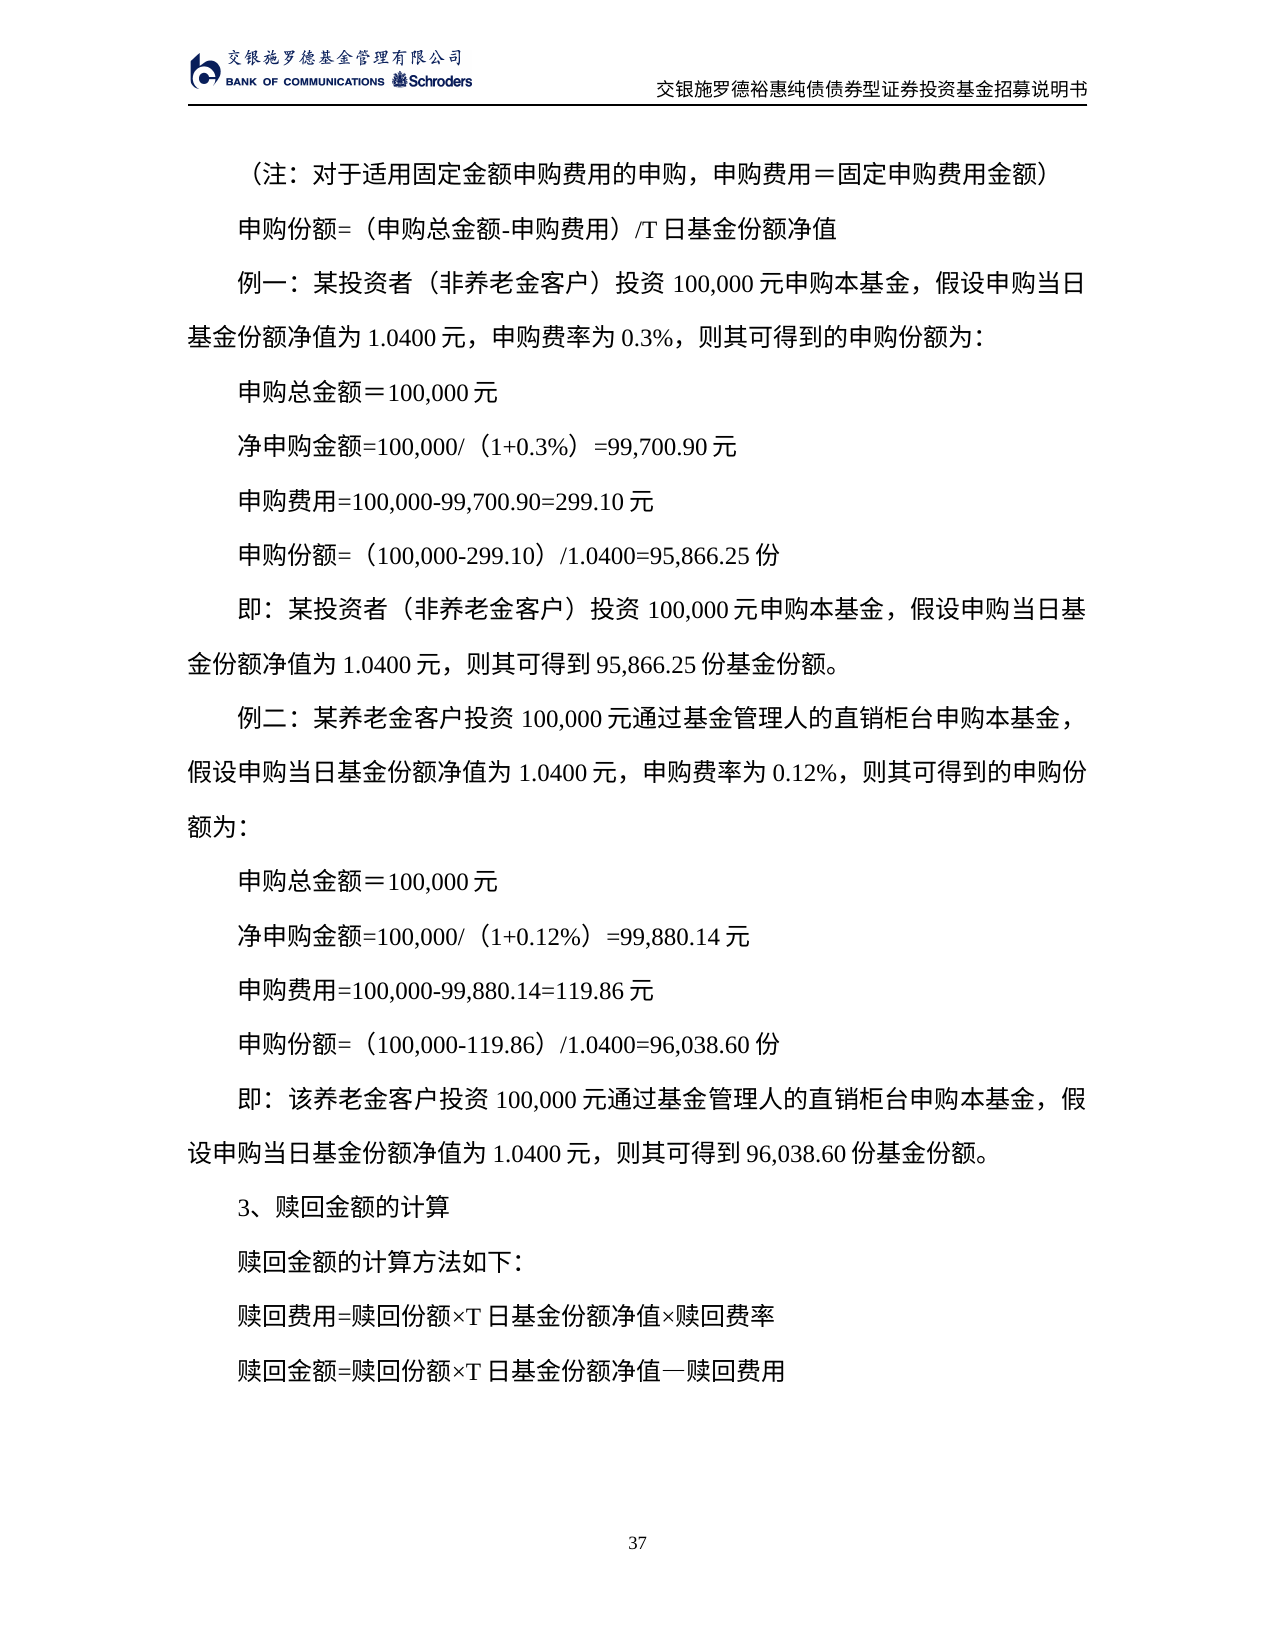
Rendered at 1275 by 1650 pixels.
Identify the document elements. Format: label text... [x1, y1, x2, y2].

picture [190, 50, 472, 89]
text 申购总金额＝100,000元 [187, 372, 1087, 408]
text 3、赎回金额的计算 [187, 1188, 1087, 1224]
text （注：对于适用固定金额申购费用的申购，申购费用＝固定申购费用金额） [187, 155, 1087, 191]
text 净申购金额=100,000/（1+0.3%）=99,700.90元 [187, 427, 1087, 463]
text 即：某投资者（非养老金客户）投资100,000元申购本基金，假设申购当日基金份额净值为1.0400元，则其可得到95,866.25份基金份额。 [187, 590, 1087, 680]
text 赎回金额的计算方法如下： [187, 1242, 1087, 1278]
text 申购费用=100,000-99,880.14=119.86元 [187, 970, 1087, 1007]
text 净申购金额=100,000/（1+0.12%）=99,880.14元 [187, 916, 1087, 952]
text 例一：某投资者（非养老金客户）投资100,000元申购本基金，假设申购当日基金份额净值为1.0400元，申购费率为0.3%，则其可得到的申购份额为： [187, 263, 1087, 354]
text 申购总金额＝100,000元 [187, 862, 1087, 898]
text 申购费用=100,000-99,700.90=299.10元 [187, 481, 1087, 517]
text 赎回金额=赎回份额×T日基金份额净值—赎回费用 [187, 1351, 1087, 1387]
text 例二：某养老金客户投资100,000元通过基金管理人的直销柜台申购本基金，假设申购当日基金份额净值为1.0400元，申购费率为0.12%，则其可得到的申购份额为： [187, 698, 1087, 843]
text 申购份额=（100,000-119.86）/1.0400=96,038.60份 [187, 1025, 1087, 1061]
text 赎回费用=赎回份额×T日基金份额净值×赎回费率 [187, 1297, 1087, 1333]
text 即：该养老金客户投资100,000元通过基金管理人的直销柜台申购本基金，假设申购当日基金份额净值为1.0400元，则其可得到96,038.60份基金份额。 [187, 1079, 1087, 1170]
text 申购份额=（申购总金额-申购费用）/T日基金份额净值 [187, 209, 1087, 245]
text 申购份额=（100,000-299.10）/1.0400=95,866.25份 [187, 535, 1087, 572]
